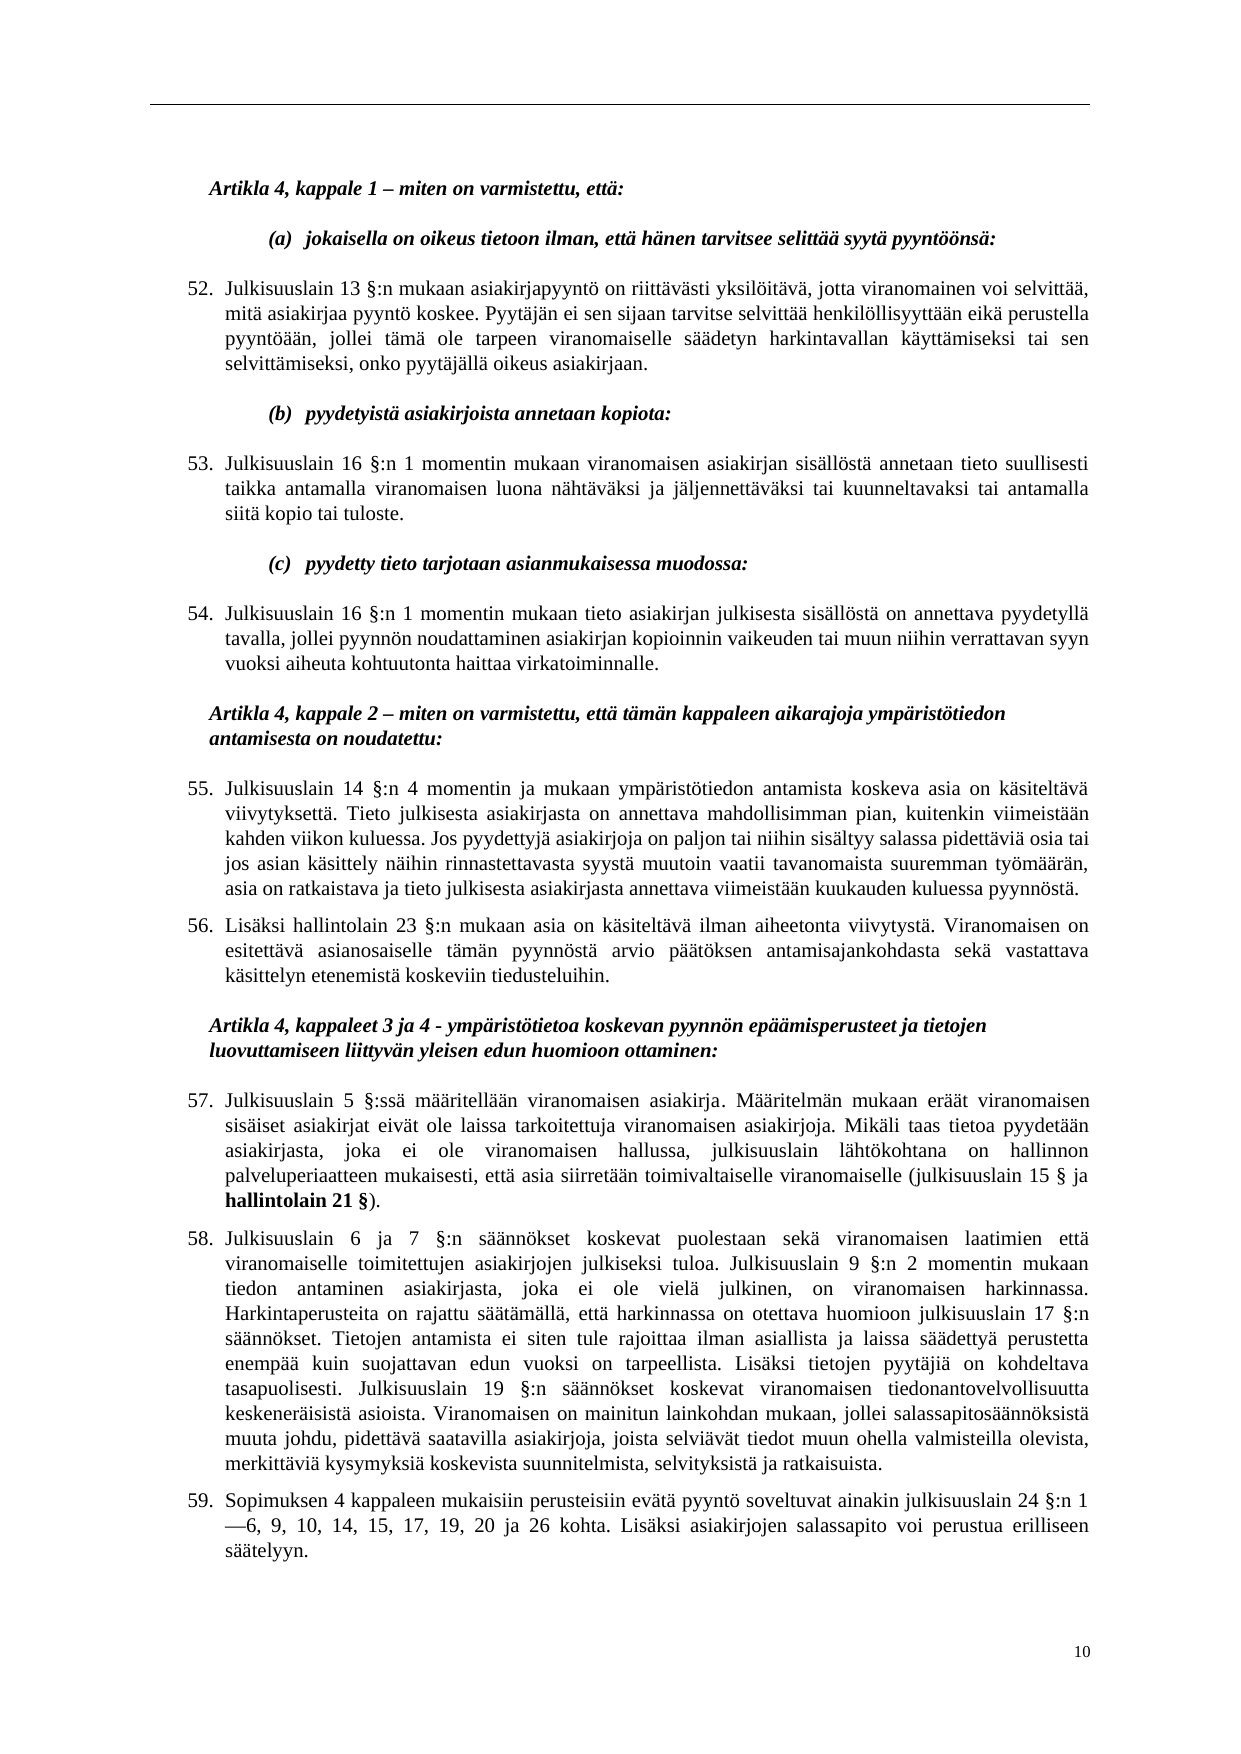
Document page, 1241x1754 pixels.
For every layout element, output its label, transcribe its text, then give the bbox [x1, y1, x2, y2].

text Sopimuksen 4 kappaleen mukaisiin perusteisiin evätä pyyntö soveltuvat ainakin julkisuuslain 24 §:n 1—6, 9, 10, 14, 15, 17, 19, 20 ja 26 kohta. Lisäksi asiakirjojen salassapito voi perustua erilliseen säätelyyn. [187, 1487, 1090, 1562]
text Julkisuuslain 16 §:n 1 momentin mukaan viranomaisen asiakirjan sisällöstä annetaan tieto suullisesti taikka antamalla viranomaisen luona nähtäväksi ja jäljennettäväksi tai kuunneltavaksi tai antamalla siitä kopio tai tuloste. [187, 450, 1090, 525]
list pyydetty tieto tarjotaan asianmukaisessa muodossa: [268, 550, 1090, 575]
text Lisäksi hallintolain 23 §:n mukaan asia on käsiteltävä ilman aiheetonta viivytystä. Viranomaisen on esitettävä asianosaiselle tämän pyynnöstä arvio päätöksen antamisajankohdasta sekä vastattava käsittelyn etenemistä koskeviin tiedusteluihin. [187, 912, 1090, 987]
text Julkisuuslain 5 §:ssä määritellään viranomaisen asiakirja. Määritelmän mukaan eräät viranomaisen sisäiset asiakirjat eivät ole laissa tarkoitettuja viranomaisen asiakirjoja. Mikäli taas tietoa pyydetään asiakirjasta, joka ei ole viranomaisen hallussa, julkisuuslain lähtökohtana on hallinnon palveluperiaatteen mukaisesti, että asia siirretään toimivaltaiselle viranomaiselle (julkisuuslain 15 § ja hallintolain 21 §). [187, 1087, 1090, 1212]
text Artikla 4, kappale 1 – miten on varmistettu, että: [209, 175, 1090, 200]
text Julkisuuslain 14 §:n 4 momentin ja mukaan ympäristötiedon antamista koskeva asia on käsiteltävä viivytyksettä. Tieto julkisesta asiakirjasta on annettava mahdollisimman pian, kuitenkin viimeistään kahden viikon kuluessa. Jos pyydettyjä asiakirjoja on paljon tai niihin sisältyy salassa pidettäviä osia tai jos asian käsittely näihin rinnastettavasta syystä muutoin vaatii tavanomaista suuremman työmäärän, asia on ratkaistava ja tieto julkisesta asiakirjasta annettava viimeistään kuukauden kuluessa pyynnöstä. [187, 775, 1090, 900]
text Julkisuuslain 16 §:n 1 momentin mukaan tieto asiakirjan julkisesta sisällöstä on annettava pyydetyllä tavalla, jollei pyynnön noudattaminen asiakirjan kopioinnin vaikeuden tai muun niihin verrattavan syyn vuoksi aiheuta kohtuutonta haittaa virkatoiminnalle. [187, 600, 1090, 675]
list jokaisella on oikeus tietoon ilman, että hänen tarvitsee selittää syytä pyyntöönsä: [268, 225, 1090, 250]
text Julkisuuslain 13 §:n mukaan asiakirjapyyntö on riittävästi yksilöitävä, jotta viranomainen voi selvittää, mitä asiakirjaa pyyntö koskee. Pyytäjän ei sen sijaan tarvitse selvittää henkilöllisyyttään eikä perustella pyyntöään, jollei tämä ole tarpeen viranomaiselle säädetyn harkintavallan käyttämiseksi tai sen selvittämiseksi, onko pyytäjällä oikeus asiakirjaan. [187, 275, 1090, 375]
text Artikla 4, kappaleet 3 ja 4 - ympäristötietoa koskevan pyynnön epäämisperusteet ja tietojen luovuttamiseen liittyvän yleisen edun huomioon ottaminen: [209, 1012, 1090, 1062]
text Julkisuuslain 6 ja 7 §:n säännökset koskevat puolestaan sekä viranomaisen laatimien että viranomaiselle toimitettujen asiakirjojen julkiseksi tuloa. Julkisuuslain 9 §:n 2 momentin mukaan tiedon antaminen asiakirjasta, joka ei ole vielä julkinen, on viranomaisen harkinnassa. Harkintaperusteita on rajattu säätämällä, että harkinnassa on otettava huomioon julkisuuslain 17 §:n säännökset. Tietojen antamista ei siten tule rajoittaa ilman asiallista ja laissa säädettyä perustetta enempää kuin suojattavan edun vuoksi on tarpeellista. Lisäksi tietojen pyytäjiä on kohdeltava tasapuolisesti. Julkisuuslain 19 §:n säännökset koskevat viranomaisen tiedonantovelvollisuutta keskeneräisistä asioista. Viranomaisen on mainitun lainkohdan mukaan, jollei salassapitosäännöksistä muuta johdu, pidettävä saatavilla asiakirjoja, joista selviävät tiedot muun ohella valmisteilla olevista, merkittäviä kysymyksiä koskevista suunnitelmista, selvityksistä ja ratkaisuista. [187, 1225, 1090, 1475]
text Artikla 4, kappale 2 – miten on varmistettu, että tämän kappaleen aikarajoja ympäristötiedon antamisesta on noudatettu: [209, 700, 1090, 750]
list pyydetyistä asiakirjoista annetaan kopiota: [268, 400, 1090, 425]
